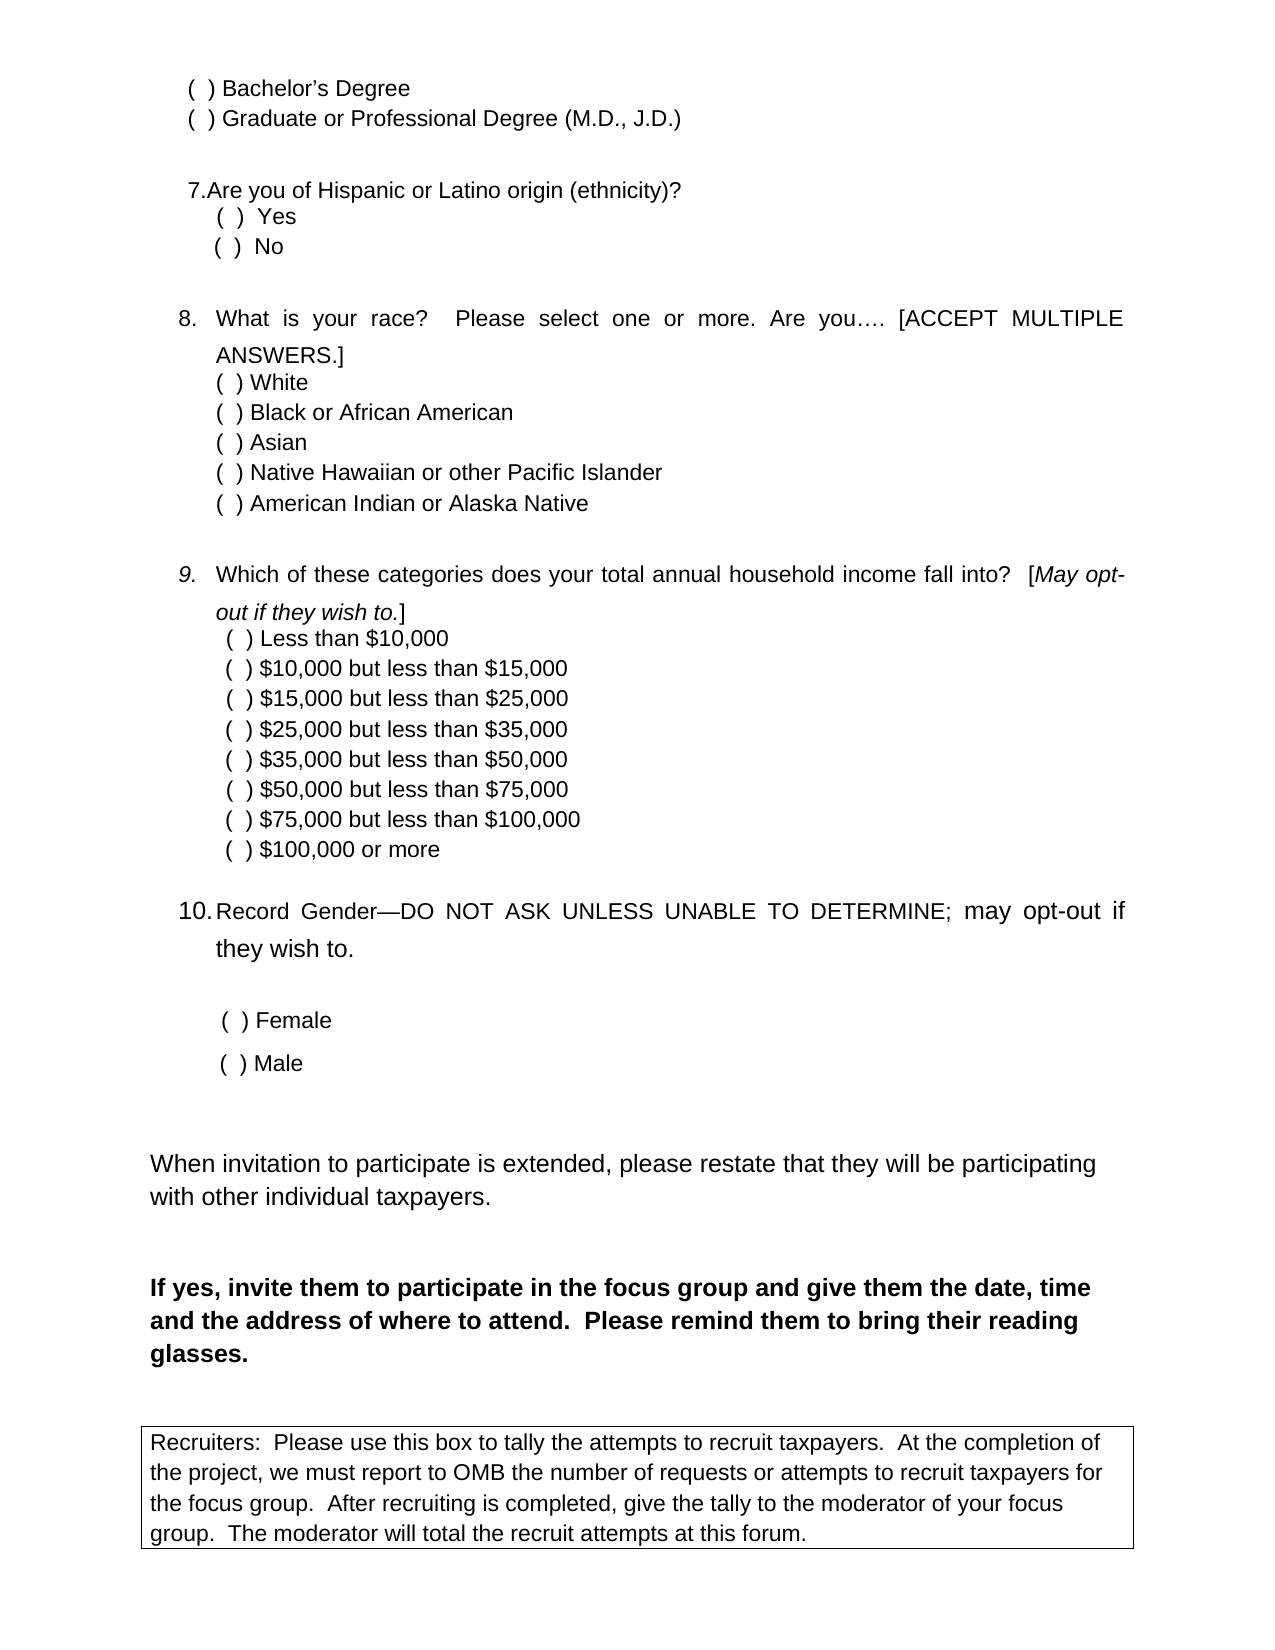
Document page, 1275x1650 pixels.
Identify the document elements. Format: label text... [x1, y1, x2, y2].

text ( ) Male [187, 1050, 1125, 1077]
text ( ) $10,000 but less than $15,000 [176, 655, 1125, 682]
text If yes, invite them to participate in the focus group and give them the date, time and the address of where to attend. Please remind them to bring their reading glasses. [150, 1273, 1125, 1368]
text ( ) Graduate or Professional Degree (M.D., J.D.) [187, 105, 1125, 132]
list Which of these categories does your total annual household income fall into? [May opt-out if they wish to.] [178, 550, 1125, 625]
text ( ) $100,000 or more [175, 836, 1125, 863]
text ( ) White [216, 369, 1275, 395]
text ( ) Yes [178, 203, 1125, 229]
text ( ) No [150, 233, 1125, 260]
text ( ) $15,000 but less than $25,000 [176, 685, 1125, 712]
text ( ) American Indian or Alaska Native [216, 489, 1125, 516]
text When invitation to participate is extended, please restate that they will be participating with other individual taxpayers. [150, 1149, 1125, 1211]
text ( ) $75,000 but less than $100,000 [176, 806, 1125, 833]
text ( ) Bachelor’s Degree [187, 75, 1125, 101]
text ( ) Asian [216, 429, 1275, 456]
text 7.Are you of Hispanic or Latino origin (ethnicity)? [150, 166, 1125, 203]
text ( ) $50,000 but less than $75,000 [176, 776, 1125, 802]
text ( ) Less than $10,000 [176, 625, 1125, 651]
text Recruiters: Please use this box to tally the attempts to recruit taxpayers. At the completion of the project, we must report to OMB the number of requests or attempts to recruit taxpayers for the focus group. After recruiting is completed, give the tally to the moderator of your focus group. The moderator will total the recruit attempts at this forum. [142, 1427, 1133, 1548]
list Record Gender—DO NOT ASK UNLESS UNABLE TO DETERMINE; may opt-out if they wish to. [178, 887, 1125, 962]
list What is your race? Please select one or more. Are you…. [ACCEPT MULTIPLE ANSWERS.] [178, 294, 1125, 369]
text ( ) $35,000 but less than $50,000 [176, 746, 1125, 772]
text ( ) Female [187, 1007, 1106, 1033]
text ( ) Native Hawaiian or other Pacific Islander [216, 459, 1125, 486]
text ( ) $25,000 but less than $35,000 [176, 716, 1125, 742]
text ( ) Black or African American [216, 399, 1275, 425]
